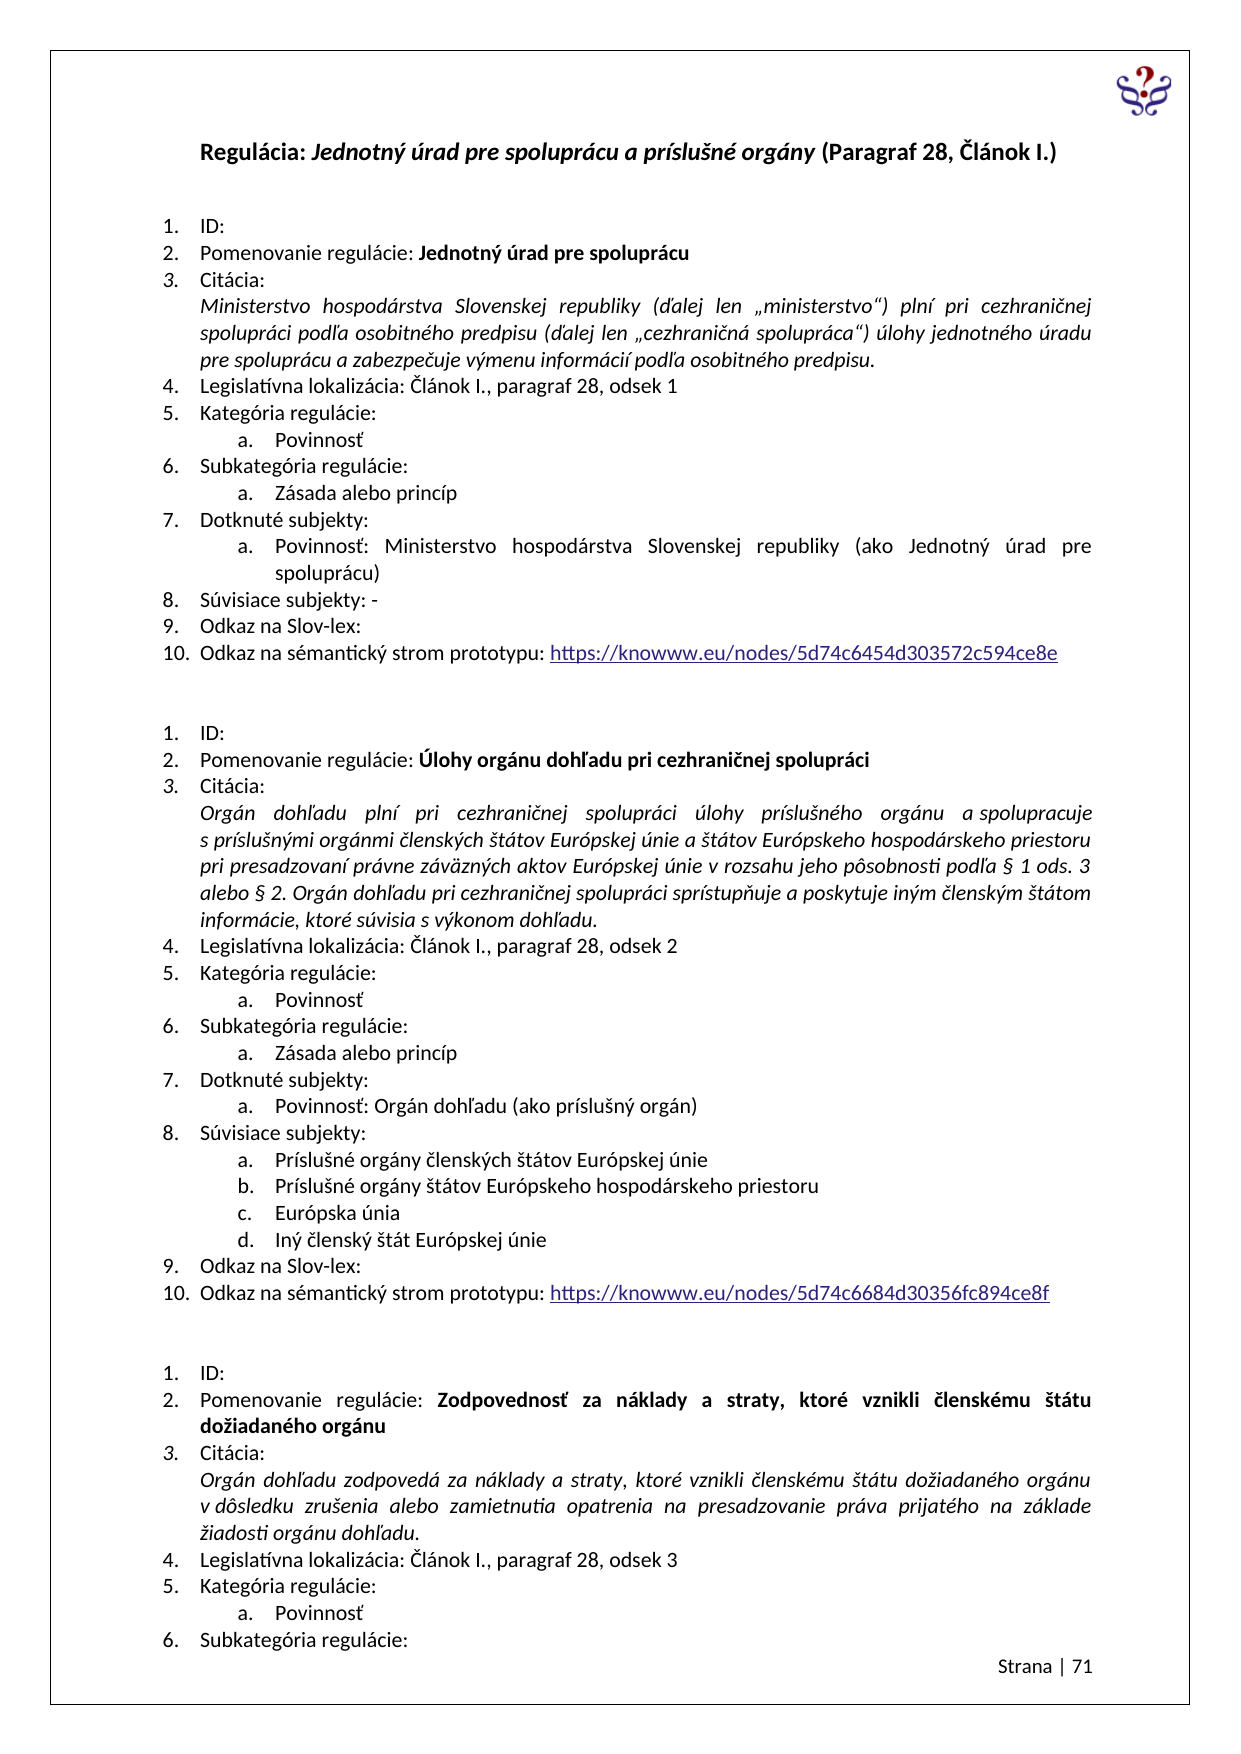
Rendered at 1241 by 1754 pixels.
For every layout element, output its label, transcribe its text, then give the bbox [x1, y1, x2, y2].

list Odkaz na Slov-lex: [162, 1252, 1093, 1279]
list Pomenovanie regulácie: Zodpovednosť za náklady a straty, ktoré vznikli členskému štátu dožiadaného orgánu [162, 1386, 1093, 1439]
text Orgán dohľadu plní pri cezhraničnej spolupráci úlohy príslušného orgánu a spolupracuje s príslušnými orgánmi členských štátov Európskej únie a štátov Európskeho hospodárskeho priestoru pri presadzovaní právne záväzných aktov Európskej únie v rozsahu jeho pôsobnosti podľa § 1 ods. 3 alebo § 2. Orgán dohľadu pri cezhraničnej spolupráci sprístupňuje a poskytuje iným členským štátom informácie, ktoré súvisia s výkonom dohľadu. [200, 799, 1093, 932]
list Kategória regulácie: [162, 1572, 1093, 1599]
list Súvisiace subjekty: [162, 1119, 1093, 1146]
list Príslušné orgány štátov Európskeho hospodárskeho priestoru [237, 1172, 1093, 1199]
list Povinnosť [237, 426, 1093, 452]
list Povinnosť [237, 986, 1093, 1012]
list Odkaz na sémantický strom prototypu: https://knowww.eu/nodes/5d74c6684d30356fc894ce8f [162, 1279, 1093, 1306]
picture [1106, 53, 1182, 129]
list Subkategória regulácie: [162, 452, 1093, 479]
list Zásada alebo princíp [237, 1039, 1093, 1066]
list Subkategória regulácie: [162, 1626, 1093, 1652]
text Ministerstvo hospodárstva Slovenskej republiky (ďalej len „ministerstvo“) plní pri cezhraničnej spolupráci podľa osobitného predpisu (ďalej len „cezhraničná spolupráca“) úlohy jednotného úradu pre spoluprácu a zabezpečuje výmenu informácií podľa osobitného predpisu. [200, 292, 1093, 372]
list Dotknuté subjekty: [162, 506, 1093, 532]
list Kategória regulácie: [162, 399, 1093, 426]
list Citácia: [162, 772, 1093, 799]
list ID: [162, 719, 1093, 746]
text Orgán dohľadu zodpovedá za náklady a straty, ktoré vznikli členskému štátu dožiadaného orgánu v dôsledku zrušenia alebo zamietnutia opatrenia na presadzovanie práva prijatého na základe žiadosti orgánu dohľadu. [200, 1466, 1093, 1546]
list Subkategória regulácie: [162, 1012, 1093, 1039]
list Odkaz na sémantický strom prototypu: https://knowww.eu/nodes/5d74c6454d303572c594ce8e [162, 639, 1093, 666]
list Dotknuté subjekty: [162, 1066, 1093, 1092]
list Pomenovanie regulácie: Jednotný úrad pre spoluprácu [162, 239, 1093, 266]
list Pomenovanie regulácie: Úlohy orgánu dohľadu pri cezhraničnej spolupráci [162, 746, 1093, 772]
list ID: [162, 212, 1093, 239]
list Európska únia [237, 1199, 1093, 1226]
list Citácia: [162, 1439, 1093, 1466]
list ID: [162, 1359, 1093, 1386]
list Iný členský štát Európskej únie [237, 1226, 1093, 1252]
list Povinnosť [237, 1599, 1093, 1626]
list Legislatívna lokalizácia: Článok I., paragraf 28, odsek 1 [162, 372, 1093, 399]
list Povinnosť: Ministerstvo hospodárstva Slovenskej republiky (ako Jednotný úrad pre spoluprácu) [237, 532, 1093, 586]
list Odkaz na Slov-lex: [162, 612, 1093, 639]
list Legislatívna lokalizácia: Článok I., paragraf 28, odsek 2 [162, 932, 1093, 959]
list Kategória regulácie: [162, 959, 1093, 986]
list Príslušné orgány členských štátov Európskej únie [237, 1146, 1093, 1172]
list Legislatívna lokalizácia: Článok I., paragraf 28, odsek 3 [162, 1546, 1093, 1572]
list Zásada alebo princíp [237, 479, 1093, 506]
list Povinnosť: Orgán dohľadu (ako príslušný orgán) [237, 1092, 1093, 1119]
text Regulácia: Jednotný úrad pre spoluprácu a príslušné orgány (Paragraf 28, Článok I.) [200, 136, 1093, 167]
list Citácia: [162, 266, 1093, 292]
list Súvisiace subjekty: - [162, 586, 1093, 612]
